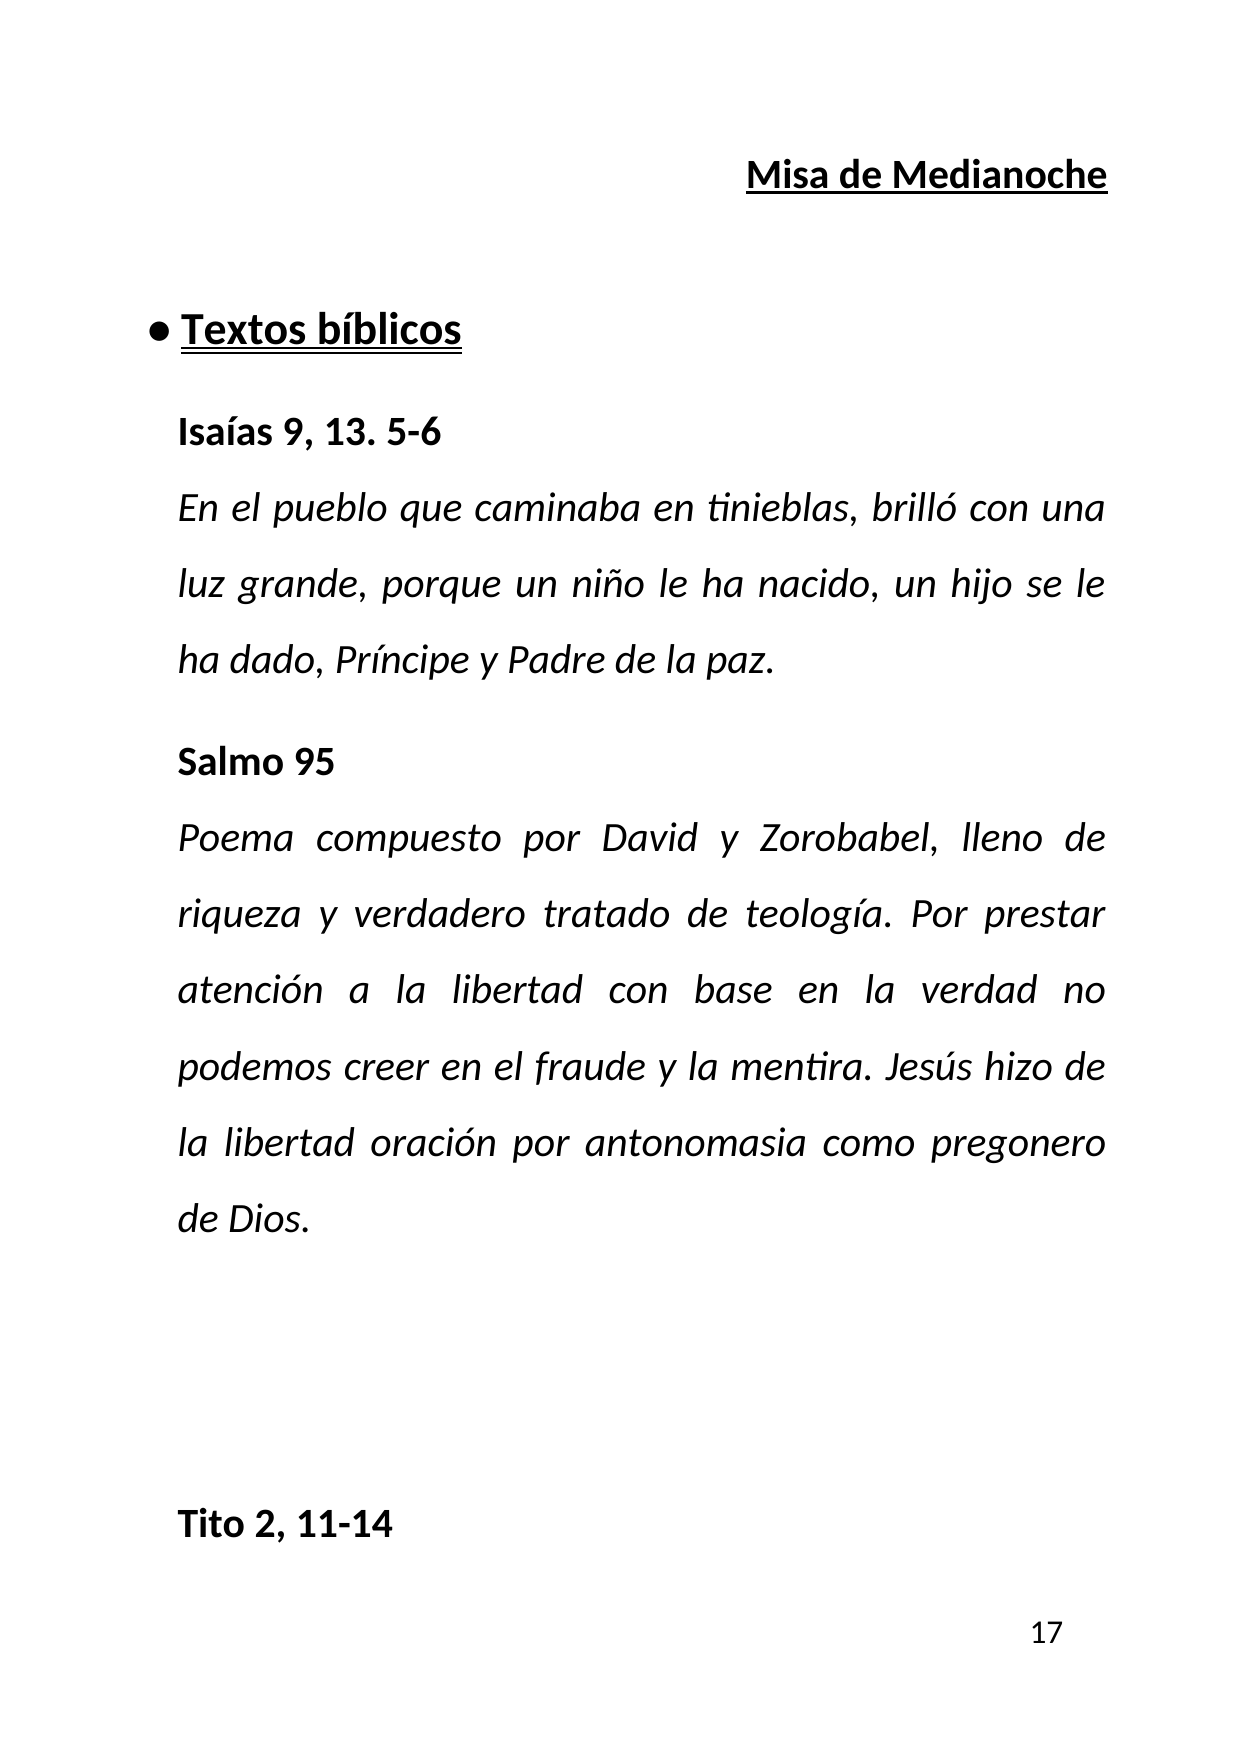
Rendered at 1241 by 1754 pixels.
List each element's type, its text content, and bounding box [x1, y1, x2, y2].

text En el pueblo que caminaba en tinieblas, brilló con una luz grande, porque un niño le ha nacido, un hijo se le ha dado, Príncipe y Padre de la paz. [177, 481, 1107, 684]
text • Textos bíblicos [148, 300, 1093, 356]
text Salmo 95 [177, 735, 1107, 786]
text Misa de Medianoche [177, 148, 1107, 198]
text Tito 2, 11-14 [177, 1497, 1107, 1548]
text Isaías 9, 13. 5-6 [177, 405, 1107, 456]
text Poema compuesto por David y Zorobabel, lleno de riqueza y verdadero tratado de teología. Por prestar atención a la libertad con base en la verdad no podemos creer en el fraude y la mentira. Jesús hizo de la libertad oración por antonomasia como pregonero de Dios. [177, 811, 1107, 1243]
